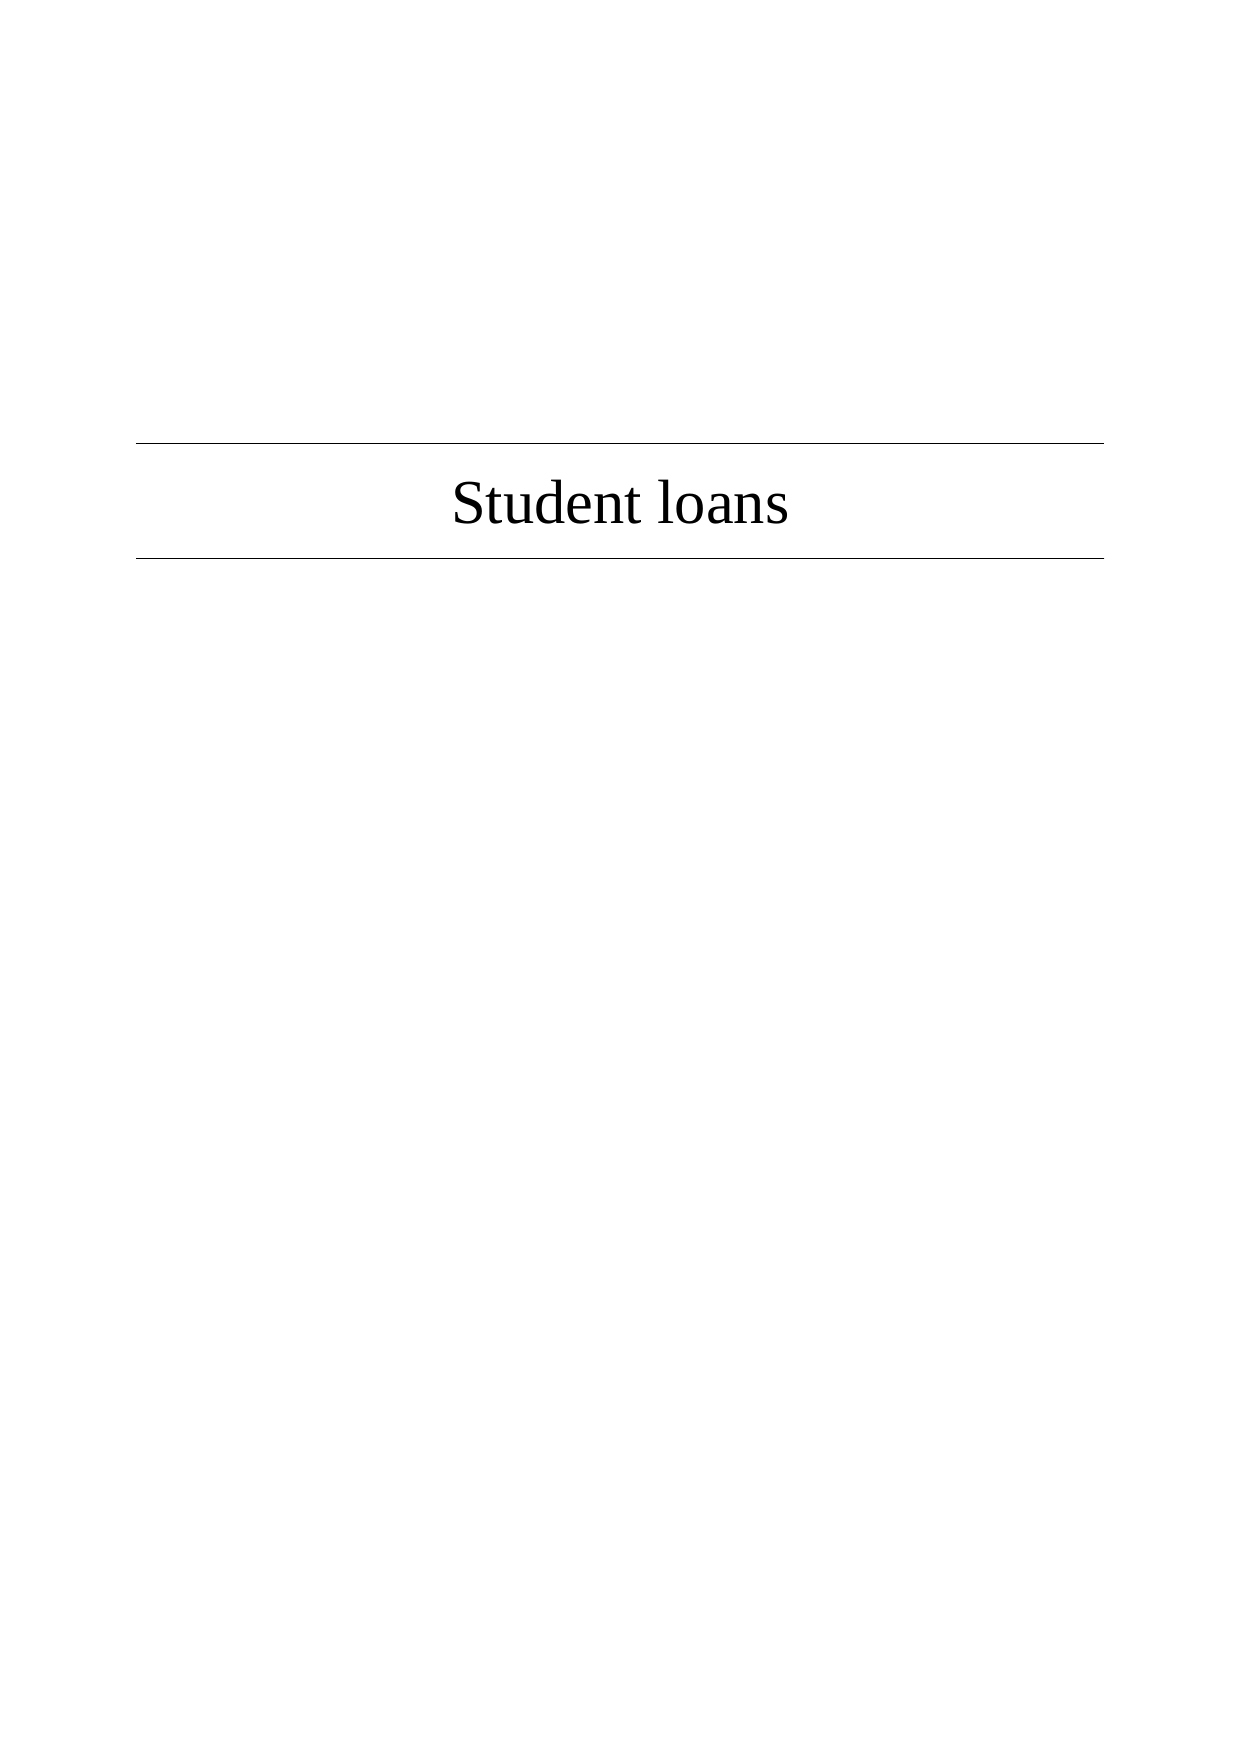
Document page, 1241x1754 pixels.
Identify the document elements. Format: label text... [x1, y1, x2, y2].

subtitle Student loans [136, 444, 1104, 558]
